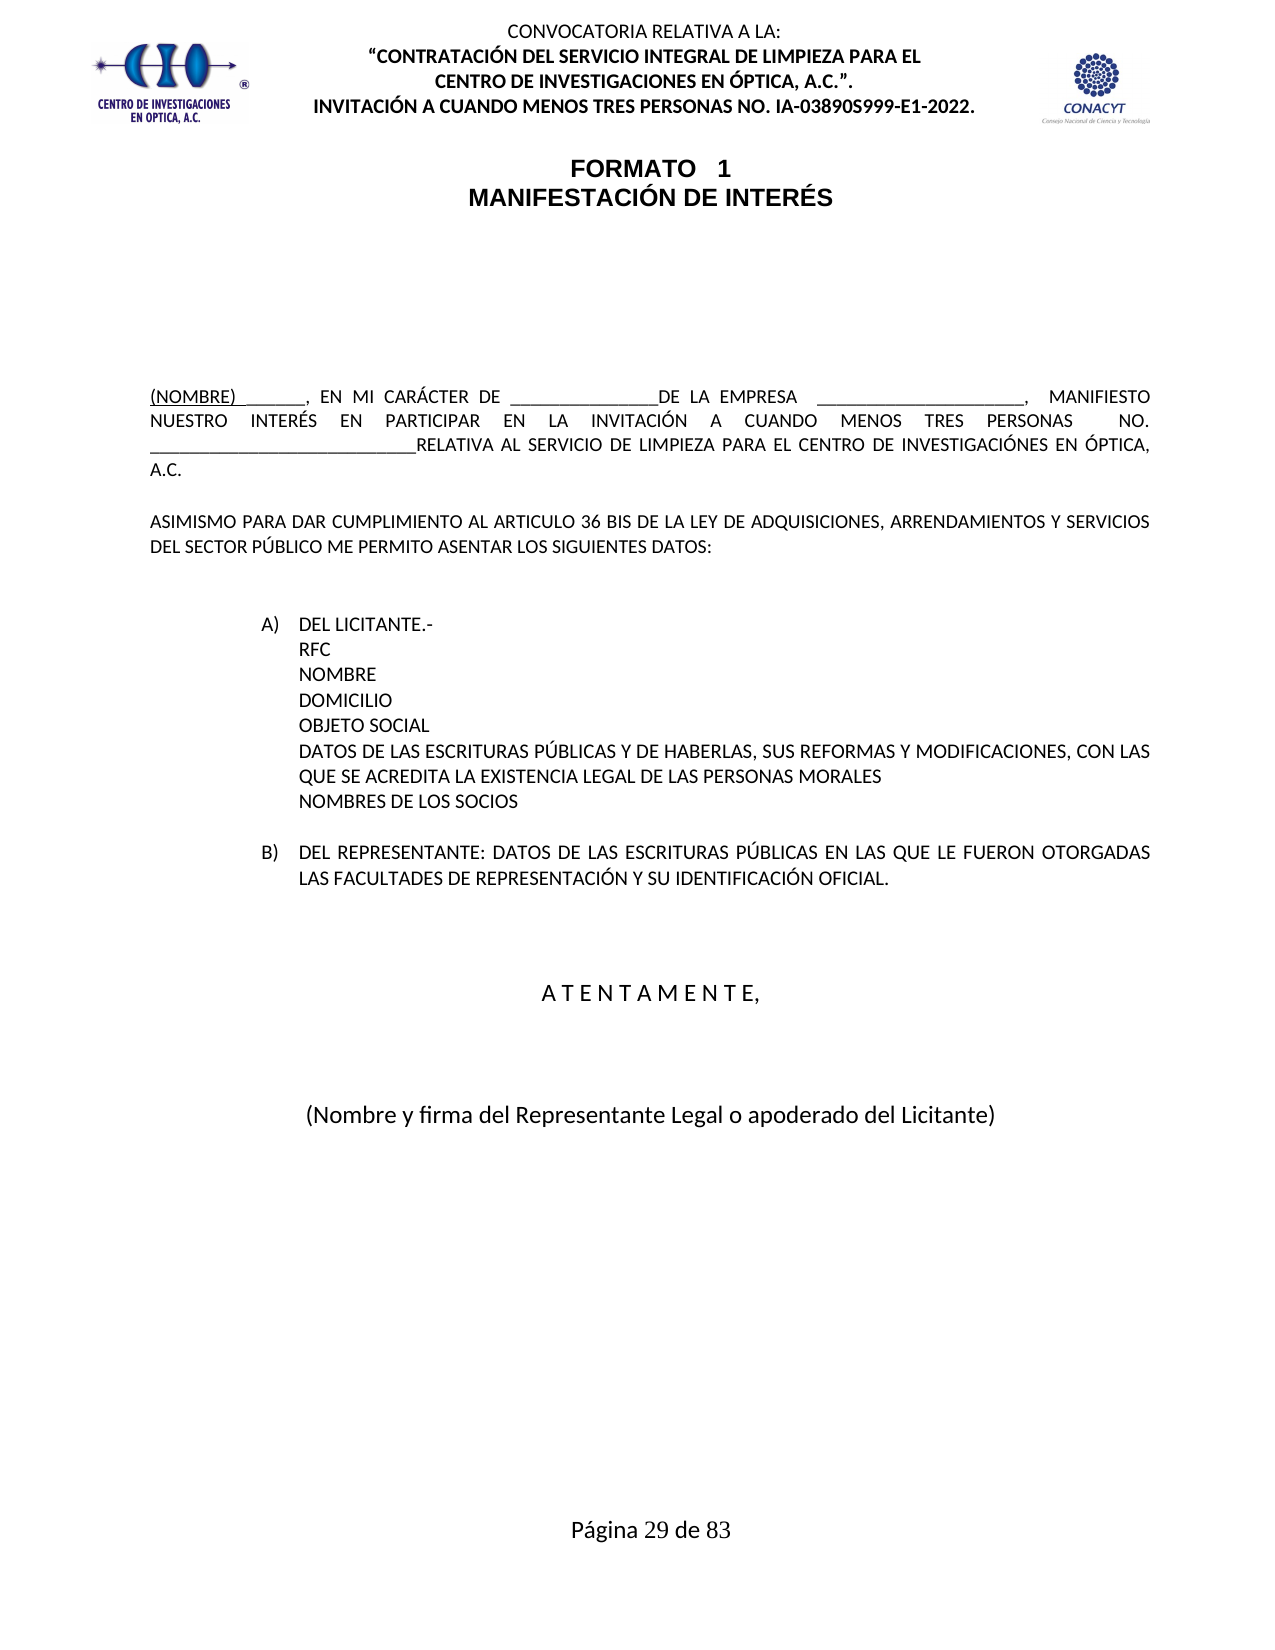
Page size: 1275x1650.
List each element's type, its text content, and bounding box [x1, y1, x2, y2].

list DEL LICITANTE.- [261, 611, 1152, 636]
text NOMBRE [298, 662, 1152, 687]
list DEL REPRESENTANTE: DATOS DE LAS ESCRITURAS PÚBLICAS EN LAS QUE LE FUERON OTORGADAS LAS FACULTADES DE REPRESENTACIÓN Y SU IDENTIFICACIÓN OFICIAL. [261, 839, 1152, 890]
picture [91, 42, 250, 124]
text A T E N T A M E N T E, [150, 977, 1152, 1007]
text OBJETO SOCIAL [298, 712, 1152, 738]
text DOMICILIO [298, 687, 1152, 712]
text RFC [298, 636, 1152, 662]
text FORMATO 1 [150, 154, 1152, 183]
text ASIMISMO PARA DAR CUMPLIMIENTO AL ARTICULO 36 BIS DE LA LEY DE ADQUISICIONES, ARRENDAMIENTOS Y SERVICIOS DEL SECTOR PÚBLICO ME PERMITO ASENTAR LOS SIGUIENTES DATOS: [150, 509, 1152, 558]
text (NOMBRE) ______, EN MI CARÁCTER DE _______________DE LA EMPRESA _____________________, MANIFIESTO NUESTRO INTERÉS EN PARTICIPAR EN LA INVITACIÓN A CUANDO MENOS TRES PERSONAS NO. ___________________________RELATIVA AL SERVICIO DE LIMPIEZA PARA EL CENTRO DE INVESTIGACIÓNES EN ÓPTICA, A.C. [150, 384, 1152, 481]
text MANIFESTACIÓN DE INTERÉS [150, 183, 1152, 212]
picture [1039, 53, 1151, 124]
text NOMBRES DE LOS SOCIOS [298, 789, 1152, 814]
text (Nombre y firma del Representante Legal o apoderado del Licitante) [150, 1099, 1152, 1129]
text DATOS DE LAS ESCRITURAS PÚBLICAS Y DE HABERLAS, SUS REFORMAS Y MODIFICACIONES, CON LAS QUE SE ACREDITA LA EXISTENCIA LEGAL DE LAS PERSONAS MORALES [298, 738, 1152, 789]
